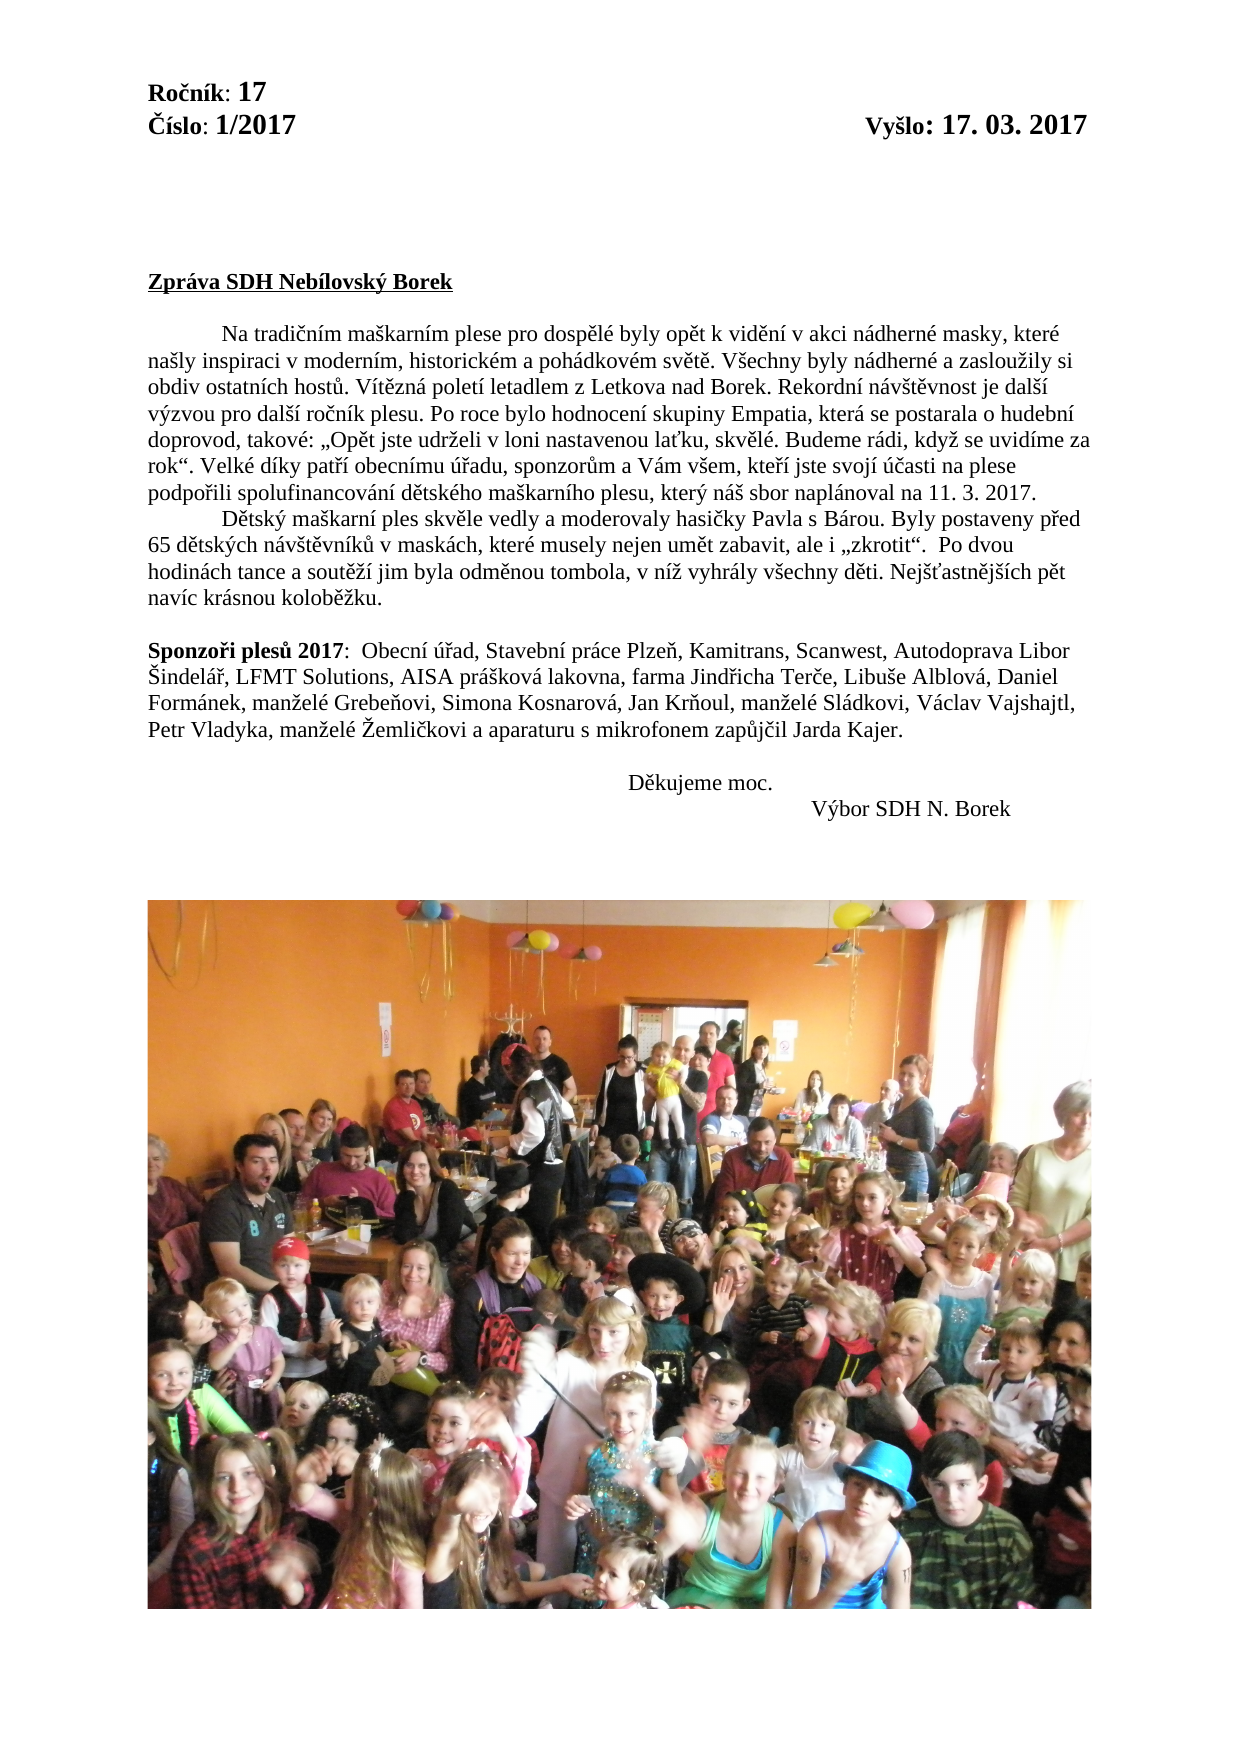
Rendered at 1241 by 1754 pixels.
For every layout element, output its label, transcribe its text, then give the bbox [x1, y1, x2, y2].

text Zpráva SDH Nebílovský Borek [148, 268, 1093, 294]
text Výbor SDH N. Borek [148, 795, 1093, 821]
picture [147, 900, 1092, 1609]
text Sponzoři plesů 2017: Obecní úřad, Stavební práce Plzeň, Kamitrans, Scanwest, Autodoprava Libor Šindelář, LFMT Solutions, AISA prášková lakovna, farma Jindřicha Terče, Libuše Alblová, Daniel Formánek, manželé Grebeňovi, Simona Kosnarová, Jan Krňoul, manželé Sládkovi, Václav Vajshajtl, Petr Vladyka, manželé Žemličkovi a aparaturu s mikrofonem zapůjčil Jarda Kajer. [148, 637, 1093, 742]
text Děkujeme moc. [148, 768, 1093, 795]
text Dětský maškarní ples skvěle vedly a moderovaly hasičky Pavla s Bárou. Byly postaveny před 65 dětských návštěvníků v maskách, které musely nejen umět zabavit, ale i „zkrotit“. Po dvou hodinách tance a soutěží jim byla odměnou tombola, v níž vyhrály všechny děti. Nejšťastnějších pět navíc krásnou koloběžku. [148, 505, 1093, 610]
text Na tradičním maškarním plese pro dospělé byly opět k vidění v akci nádherné masky, které našly inspiraci v moderním, historickém a pohádkovém světě. Všechny byly nádherné a zasloužily si obdiv ostatních hostů. Vítězná poletí letadlem z Letkova nad Borek. Rekordní návštěvnost je další výzvou pro další ročník plesu. Po roce bylo hodnocení skupiny Empatia, která se postarala o hudební doprovod, takové: „Opět jste udrželi v loni nastavenou laťku, skvělé. Budeme rádi, když se uvidíme za rok“. Velké díky patří obecnímu úřadu, sponzorům a Vám všem, kteří jste svojí účasti na plese podpořili spolufinancování dětského maškarního plesu, který náš sbor naplánoval na 11. 3. 2017. [148, 321, 1093, 505]
